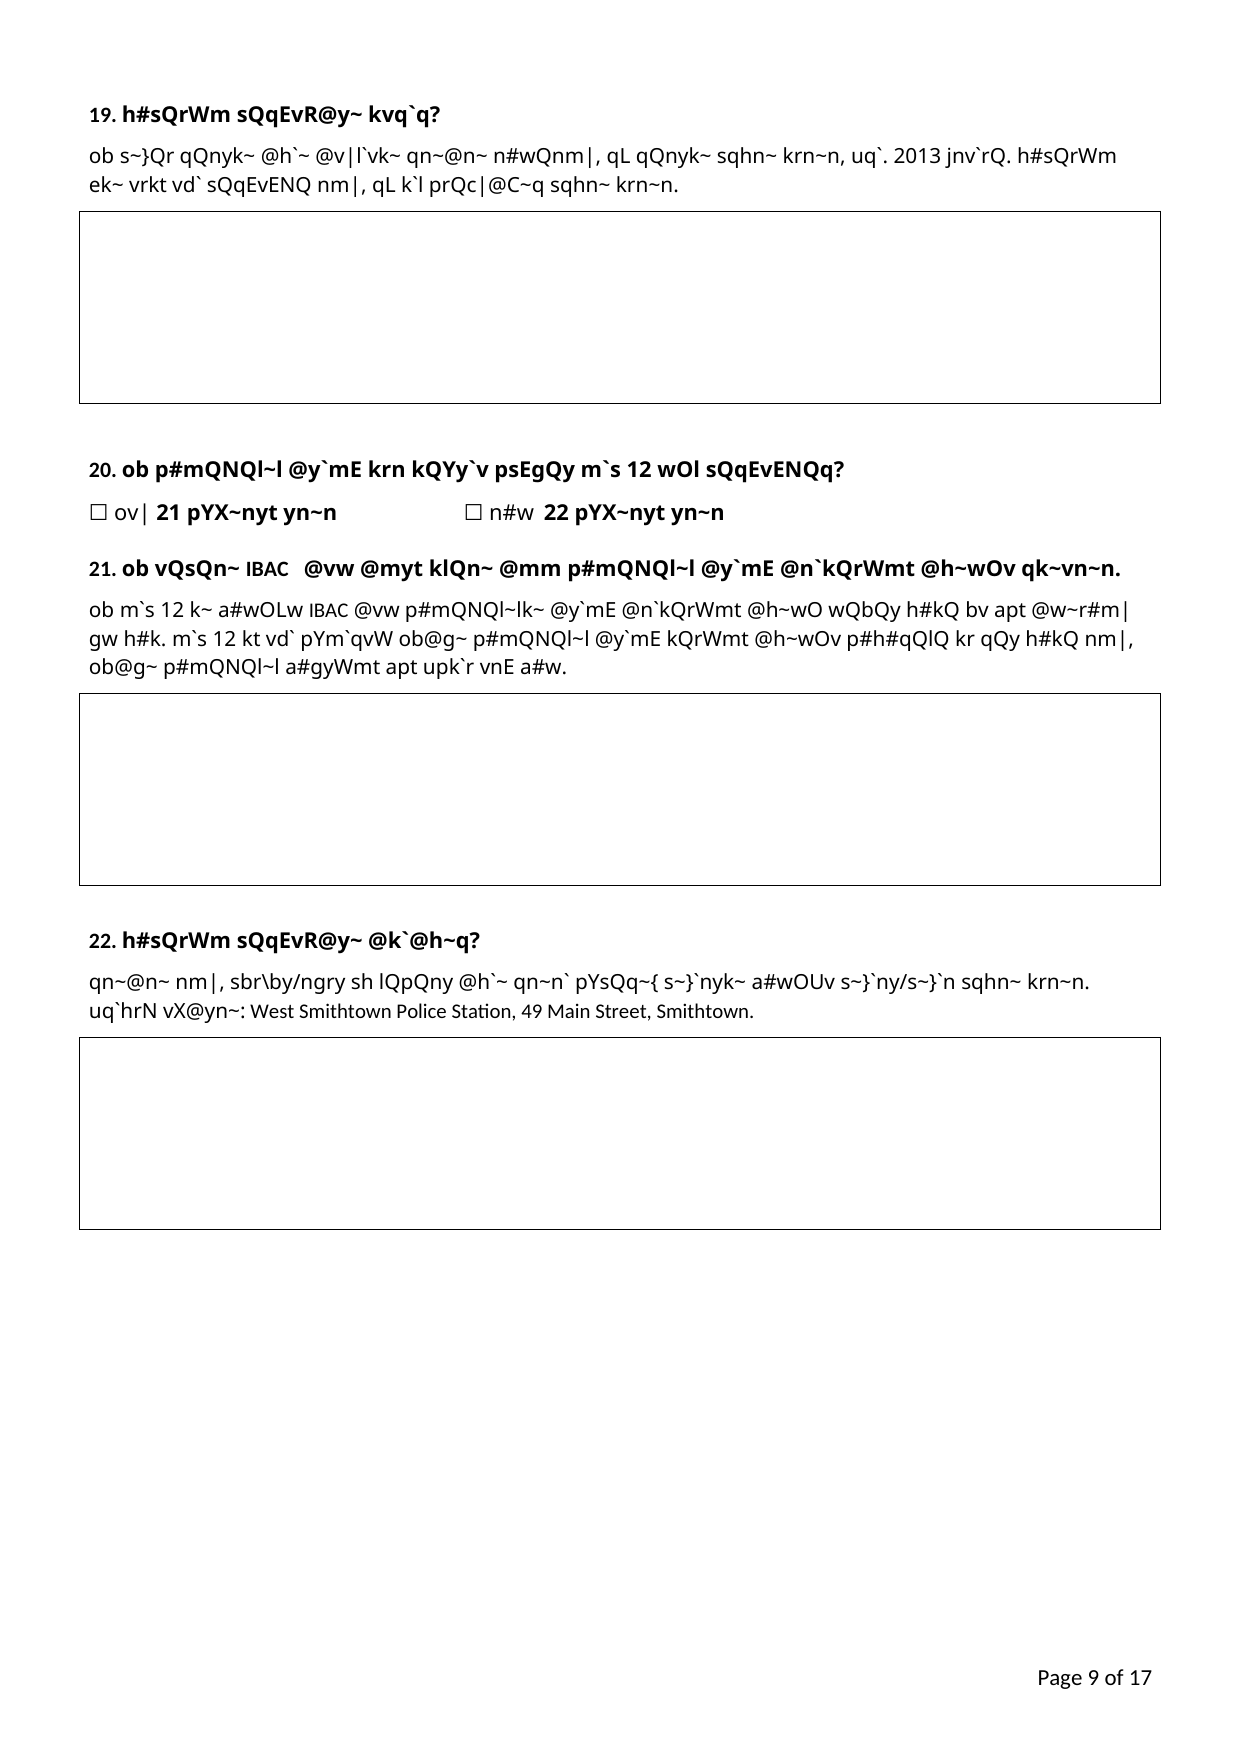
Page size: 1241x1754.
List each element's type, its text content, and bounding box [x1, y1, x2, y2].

text 20. ob p#mQNQl~l @y`mE krn kQYy`v psEgQy m`s 12 wOl sQqEvENQq? [89, 454, 1152, 484]
text 21. ob vQsQn~ IBAC @vw @myt klQn~ @mm p#mQNQl~l @y`mE @n`kQrWmt @h~wOv qk~vn~n. [89, 553, 1152, 583]
text 19. h#sQrWm sQqEvR@y~ kvq`q? [89, 99, 1152, 129]
text qn~@n~ nm|, sbr\by/ngry sh lQpQny @h`~ qn~n` pYsQq~{ s~}`nyk~ a#wOUv s~}`ny/s~}`n sqhn~ krn~n. uq`hrN vX@yn~: West Smithtown Police Station, 49 Main Street, Smithtown. [89, 967, 1152, 1024]
text 22. h#sQrWm sQqEvR@y~ @k`@h~q? [89, 925, 1152, 955]
text ob s~}Qr qQnyk~ @h`~ @v|l`vk~ qn~@n~ n#wQnm|, qL qQnyk~ sqhn~ krn~n, uq`. 2013 jnv`rQ. h#sQrWm ek~ vrkt vd` sQqEvENQ nm|, qL k`l prQc|@C~q sqhn~ krn~n. [89, 141, 1152, 198]
text ov| 21 pYX~nyt yn~n n#w 22 pYX~nyt yn~n [89, 496, 1152, 526]
text ob m`s 12 k~ a#wOLw IBAC @vw p#mQNQl~lk~ @y`mE @n`kQrWmt @h~wO wQbQy h#kQ bv apt @w~r#m| gw h#k. m`s 12 kt vd` pYm`qvW ob@g~ p#mQNQl~l @y`mE kQrWmt @h~wOv p#h#qQlQ kr qQy h#kQ nm|, ob@g~ p#mQNQl~l a#gyWmt apt upk`r vnE a#w. [89, 595, 1152, 681]
